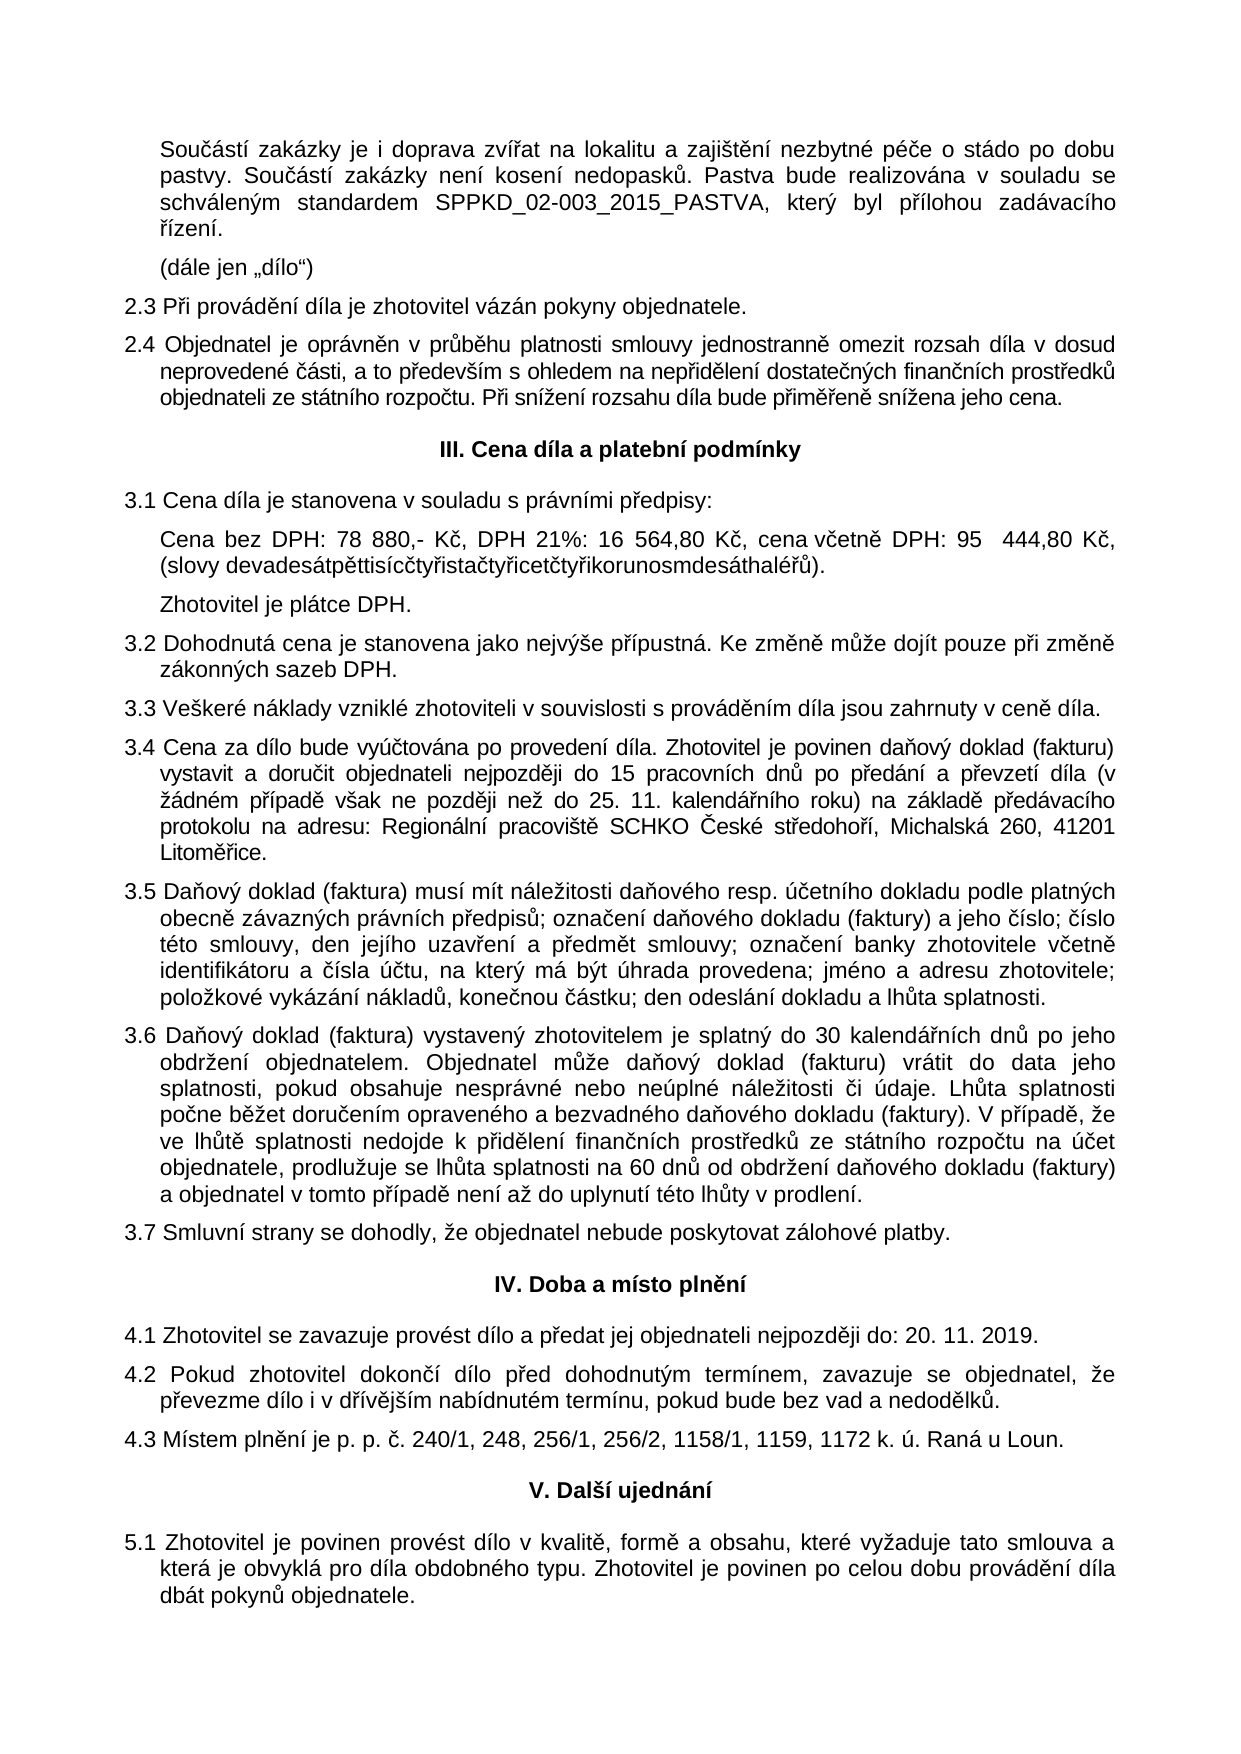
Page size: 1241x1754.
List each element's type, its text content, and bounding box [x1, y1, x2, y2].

text Cena bez DPH: 78 880,- Kč, DPH 21%: 16 564,80 Kč, cena včetně DPH: 95 444,80 Kč, (slovy devadesátpěttisícčtyřistačtyřicetčtyřikorunosmdesáthaléřů). [159, 526, 1116, 578]
text 3.5 Daňový doklad (faktura) musí mít náležitosti daňového resp. účetního dokladu podle platných obecně závazných právních předpisů; označení daňového dokladu (faktury) a jeho číslo; číslo této smlouvy, den jejího uzavření a předmět smlouvy; označení banky zhotovitele včetně identifikátoru a čísla účtu, na který má být úhrada provedena; jméno a adresu zhotovitele; položkové vykázání nákladů, konečnou částku; den odeslání dokladu a lhůta splatnosti. [124, 878, 1116, 1010]
text 3.1 Cena díla je stanovena v souladu s právními předpisy: [124, 487, 1116, 513]
text III. Cena díla a platební podmínky [124, 436, 1116, 462]
text V. Další ujednání [124, 1477, 1116, 1504]
text 3.3 Veškeré náklady vzniklé zhotoviteli v souvislosti s prováděním díla jsou zahrnuty v ceně díla. [124, 695, 1116, 721]
text 3.4 Cena za dílo bude vyúčtována po provedení díla. Zhotovitel je povinen daňový doklad (fakturu) vystavit a doručit objednateli nejpozději do 15 pracovních dnů po předání a převzetí díla (v žádném případě však ne později než do 25. 11. kalendářního roku) na základě předávacího protokolu na adresu: Regionální pracoviště SCHKO České středohoří, Michalská 260, 41201 Litoměřice. [124, 734, 1116, 866]
text 5.1 Zhotovitel je povinen provést dílo v kvalitě, formě a obsahu, které vyžaduje tato smlouva a která je obvyklá pro díla obdobného typu. Zhotovitel je povinen po celou dobu provádění díla dbát pokynů objednatele. [124, 1529, 1116, 1608]
text 4.2 Pokud zhotovitel dokončí dílo před dohodnutým termínem, zavazuje se objednatel, že převezme dílo i v dřívějším nabídnutém termínu, pokud bude bez vad a nedodělků. [124, 1361, 1116, 1414]
text 3.7 Smluvní strany se dohodly, že objednatel nebude poskytovat zálohové platby. [124, 1219, 1116, 1246]
text 3.6 Daňový doklad (faktura) vystavený zhotovitelem je splatný do 30 kalendářních dnů po jeho obdržení objednatelem. Objednatel může daňový doklad (fakturu) vrátit do data jeho splatnosti, pokud obsahuje nesprávné nebo neúplné náležitosti či údaje. Lhůta splatnosti počne běžet doručením opraveného a bezvadného daňového dokladu (faktury). V případě, že ve lhůtě splatnosti nedojde k přidělení finančních prostředků ze státního rozpočtu na účet objednatele, prodlužuje se lhůta splatnosti na 60 dnů od obdržení daňového dokladu (faktury) a objednatel v tomto případě není až do uplynutí této lhůty v prodlení. [124, 1022, 1116, 1207]
text IV. Doba a místo plnění [124, 1271, 1116, 1297]
text (dále jen „dílo“) [159, 254, 1116, 280]
text 2.4 Objednatel je oprávněn v průběhu platnosti smlouvy jednostranně omezit rozsah díla v dosud neprovedené části, a to především s ohledem na nepřidělení dostatečných finančních prostředků objednateli ze státního rozpočtu. Při snížení rozsahu díla bude přiměřeně snížena jeho cena. [124, 331, 1116, 411]
text 4.3 Místem plnění je p. p. č. 240/1, 248, 256/1, 256/2, 1158/1, 1159, 1172 k. ú. Raná u Loun. [124, 1426, 1116, 1452]
text Součástí zakázky je i doprava zvířat na lokalitu a zajištění nezbytné péče o stádo po dobu pastvy. Součástí zakázky není kosení nedopasků. Pastva bude realizována v souladu se schváleným standardem SPPKD_02-003_2015_PASTVA, který byl přílohou zadávacího řízení. [159, 136, 1116, 241]
text Zhotovitel je plátce DPH. [159, 591, 1116, 617]
text 4.1 Zhotovitel se zavazuje provést dílo a předat jej objednateli nejpozději do: 20. 11. 2019. [124, 1322, 1116, 1348]
text 3.2 Dohodnutá cena je stanovena jako nejvýše přípustná. Ke změně může dojít pouze při změně zákonných sazeb DPH. [124, 630, 1116, 682]
text 2.3 Při provádění díla je zhotovitel vázán pokyny objednatele. [124, 293, 1116, 319]
